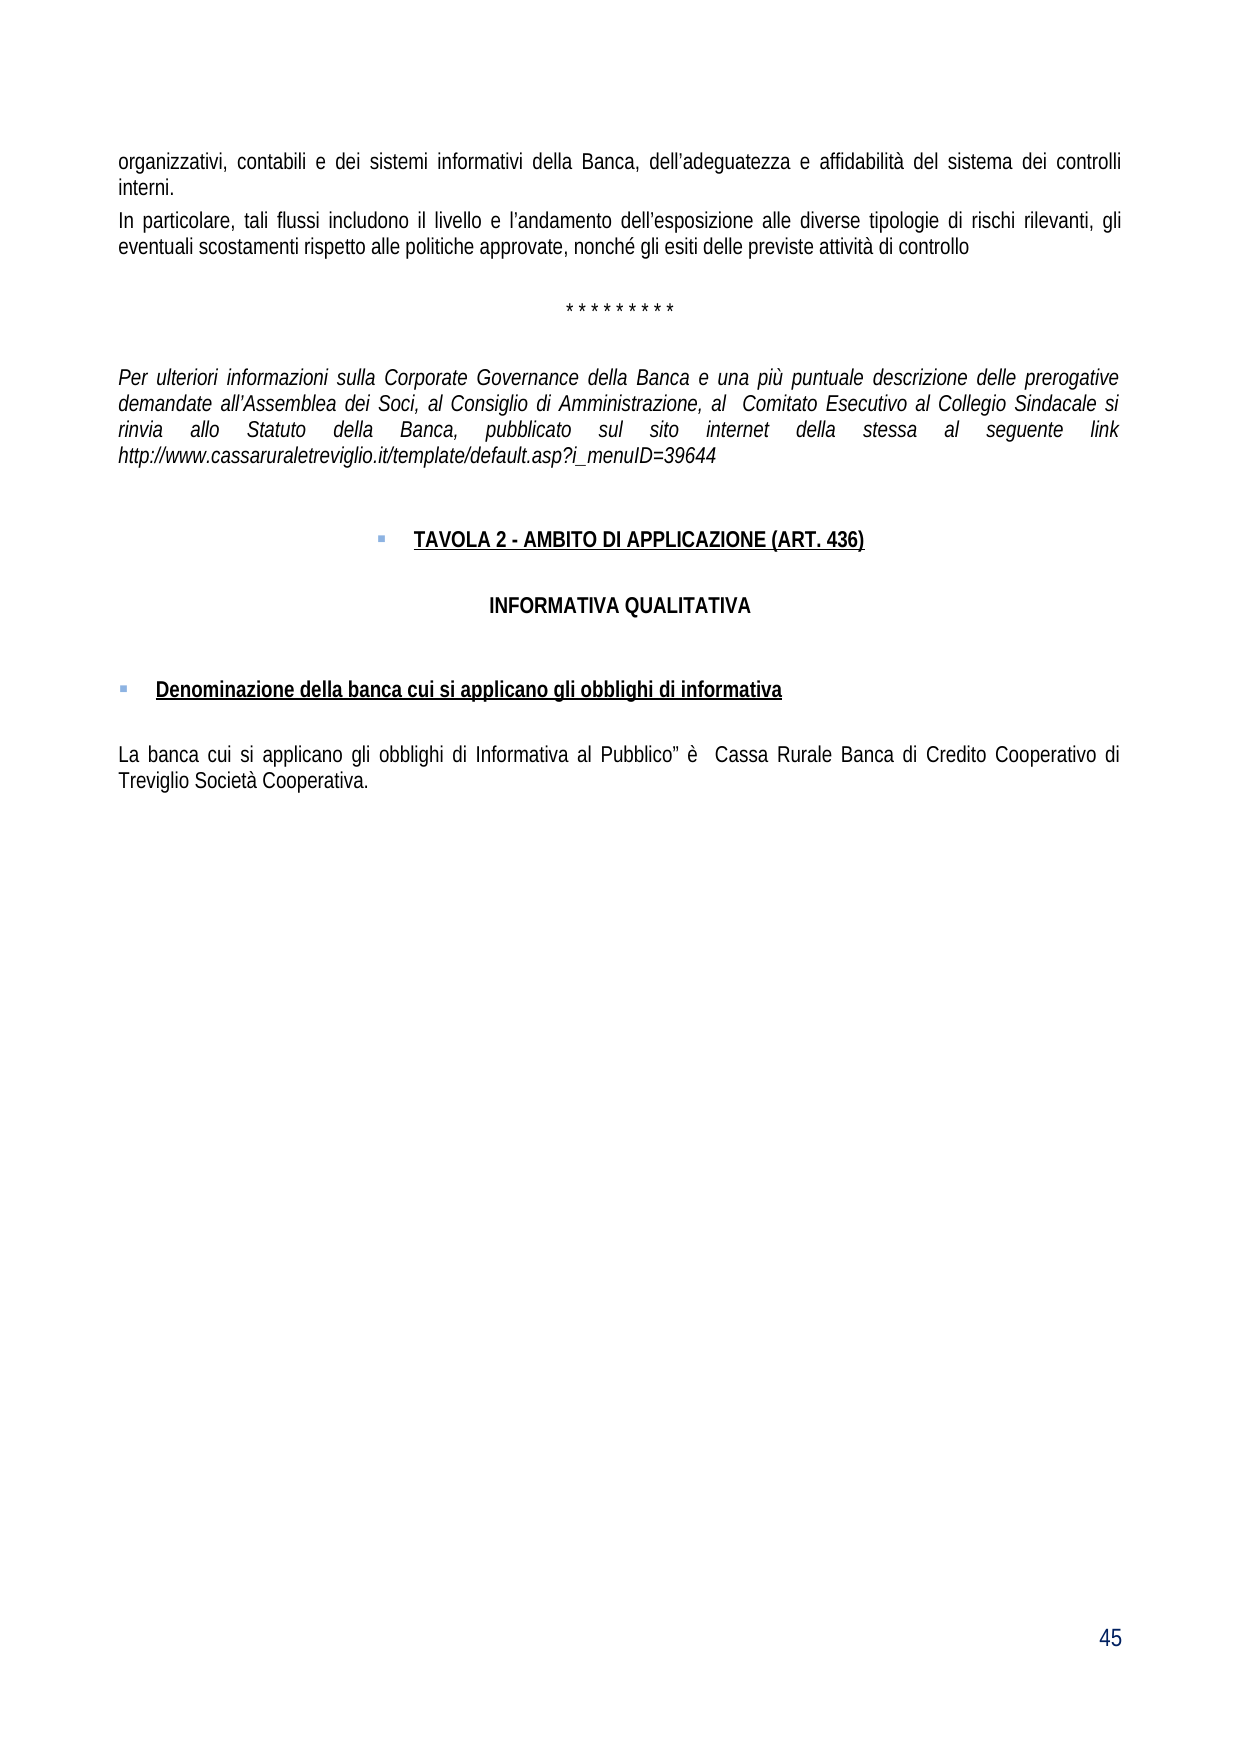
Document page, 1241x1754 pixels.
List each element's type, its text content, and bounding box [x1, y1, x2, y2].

subtitle Denominazione della banca cui si applicano gli obblighi di informativa [118, 676, 1122, 702]
text In particolare, tali flussi includono il livello e l’andamento dell’esposizione alle diverse tipologie di rischi rilevanti, gli eventuali scostamenti rispetto alle politiche approvate, nonché gli esiti delle previste attività di controllo [118, 207, 1122, 259]
subtitle TAVOLA 2 - AMBITO DI APPLICAZIONE (ART. 436) [118, 526, 1122, 553]
text INFORMATIVA QUALITATIVA [118, 592, 1122, 618]
text * * * * * * * * * [118, 298, 1122, 324]
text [118, 148, 1122, 200]
text La banca cui si applicano gli obblighi di Informativa al Pubblico” è Cassa Rurale Banca di Credito Cooperativo di Treviglio Società Cooperativa. [118, 741, 1122, 793]
text Per ulteriori informazioni sulla Corporate Governance della Banca e una più puntuale descrizione delle prerogative demandate all’Assemblea dei Soci, al Consiglio di Amministrazione, al Comitato Esecutivo al Collegio Sindacale si rinvia allo Statuto della Banca, pubblicato sul sito internet della stessa al seguente link http://www.cassaruraletreviglio.it/template/default.asp?i_menuID=39644 [118, 363, 1122, 469]
